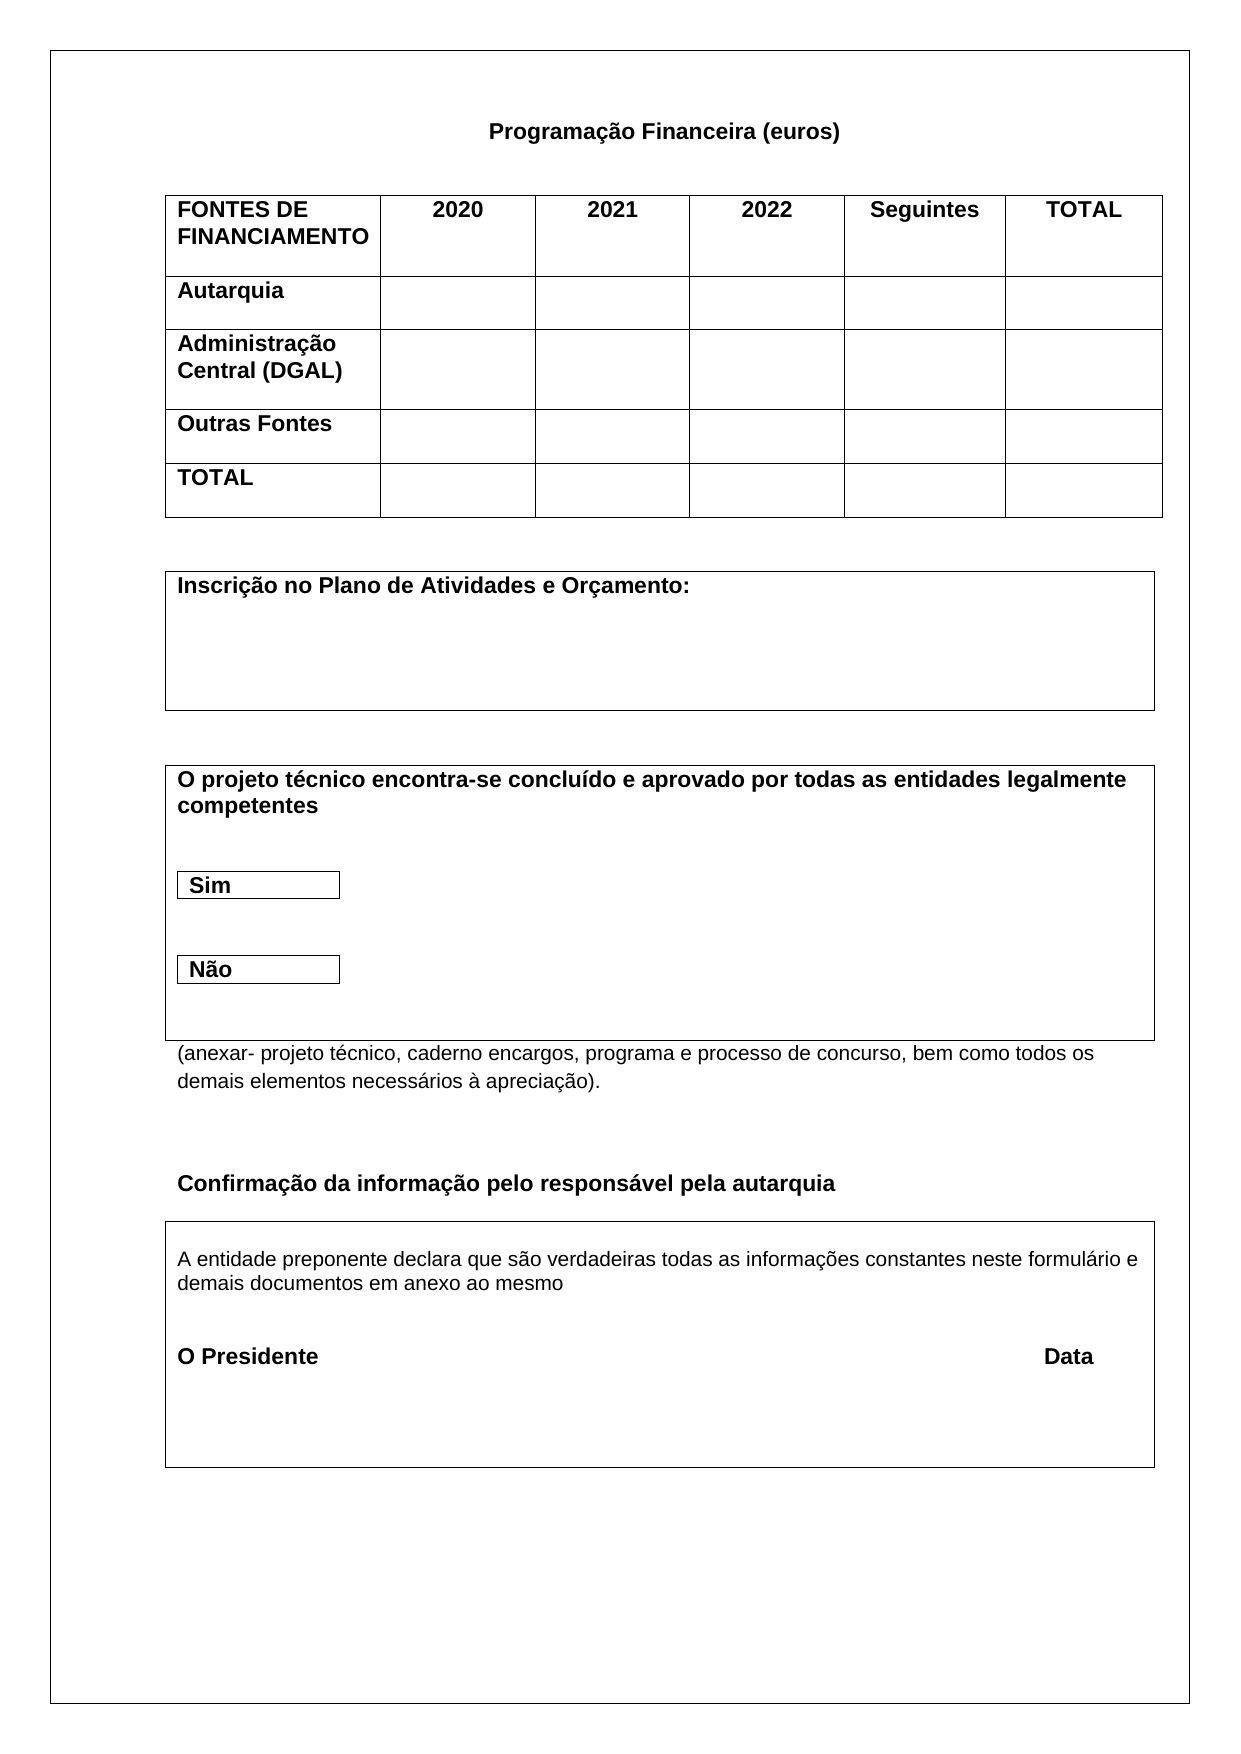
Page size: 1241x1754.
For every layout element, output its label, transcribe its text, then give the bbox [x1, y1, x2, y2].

table_cell Autarquia [166, 277, 380, 329]
table_header TOTAL [1006, 196, 1162, 276]
table_cell [381, 330, 535, 409]
table_cell [536, 410, 689, 463]
text (anexar- projeto técnico, caderno encargos, programa e processo de concurso, bem como todos os demais elementos necessários à apreciação). [177, 1041, 1152, 1092]
table_cell [845, 464, 1005, 517]
table_cell [845, 277, 1005, 329]
table_cell [381, 277, 535, 329]
table_cell [845, 410, 1005, 463]
text Programação Financeira (euros) [177, 118, 1152, 144]
table_cell [690, 330, 844, 409]
table_cell [690, 277, 844, 329]
table_cell Administração Central (DGAL) [166, 330, 380, 409]
table_cell Outras Fontes [166, 410, 380, 463]
table_header 2021 [536, 196, 689, 276]
table_cell [690, 410, 844, 463]
table_header O projeto técnico encontra-se concluído e aprovado por todas as entidades legalmente competentes [166, 766, 1154, 1040]
table_header Seguintes [845, 196, 1005, 276]
table_cell [536, 330, 689, 409]
table_cell [381, 464, 535, 517]
table_cell [690, 464, 844, 517]
table_cell [1006, 277, 1162, 329]
table_header FONTES DE FINANCIAMENTO [166, 196, 380, 276]
table_header 2020 [381, 196, 535, 276]
table_cell [845, 330, 1005, 409]
table_cell [536, 464, 689, 517]
table_header Inscrição no Plano de Atividades e Orçamento: [166, 572, 1154, 710]
table_cell [536, 277, 689, 329]
table_cell [1006, 330, 1162, 409]
table_header A entidade preponente declara que são verdadeiras todas as informações constantes neste formulário e demais documentos em anexo ao mesmo O Presidente Data [166, 1222, 1154, 1467]
table_cell [1006, 464, 1162, 517]
table_cell [381, 410, 535, 463]
table_cell [1006, 410, 1162, 463]
table_header 2022 [690, 196, 844, 276]
table_cell TOTAL [166, 464, 380, 517]
text Confirmação da informação pelo responsável pela autarquia [177, 1170, 1152, 1196]
